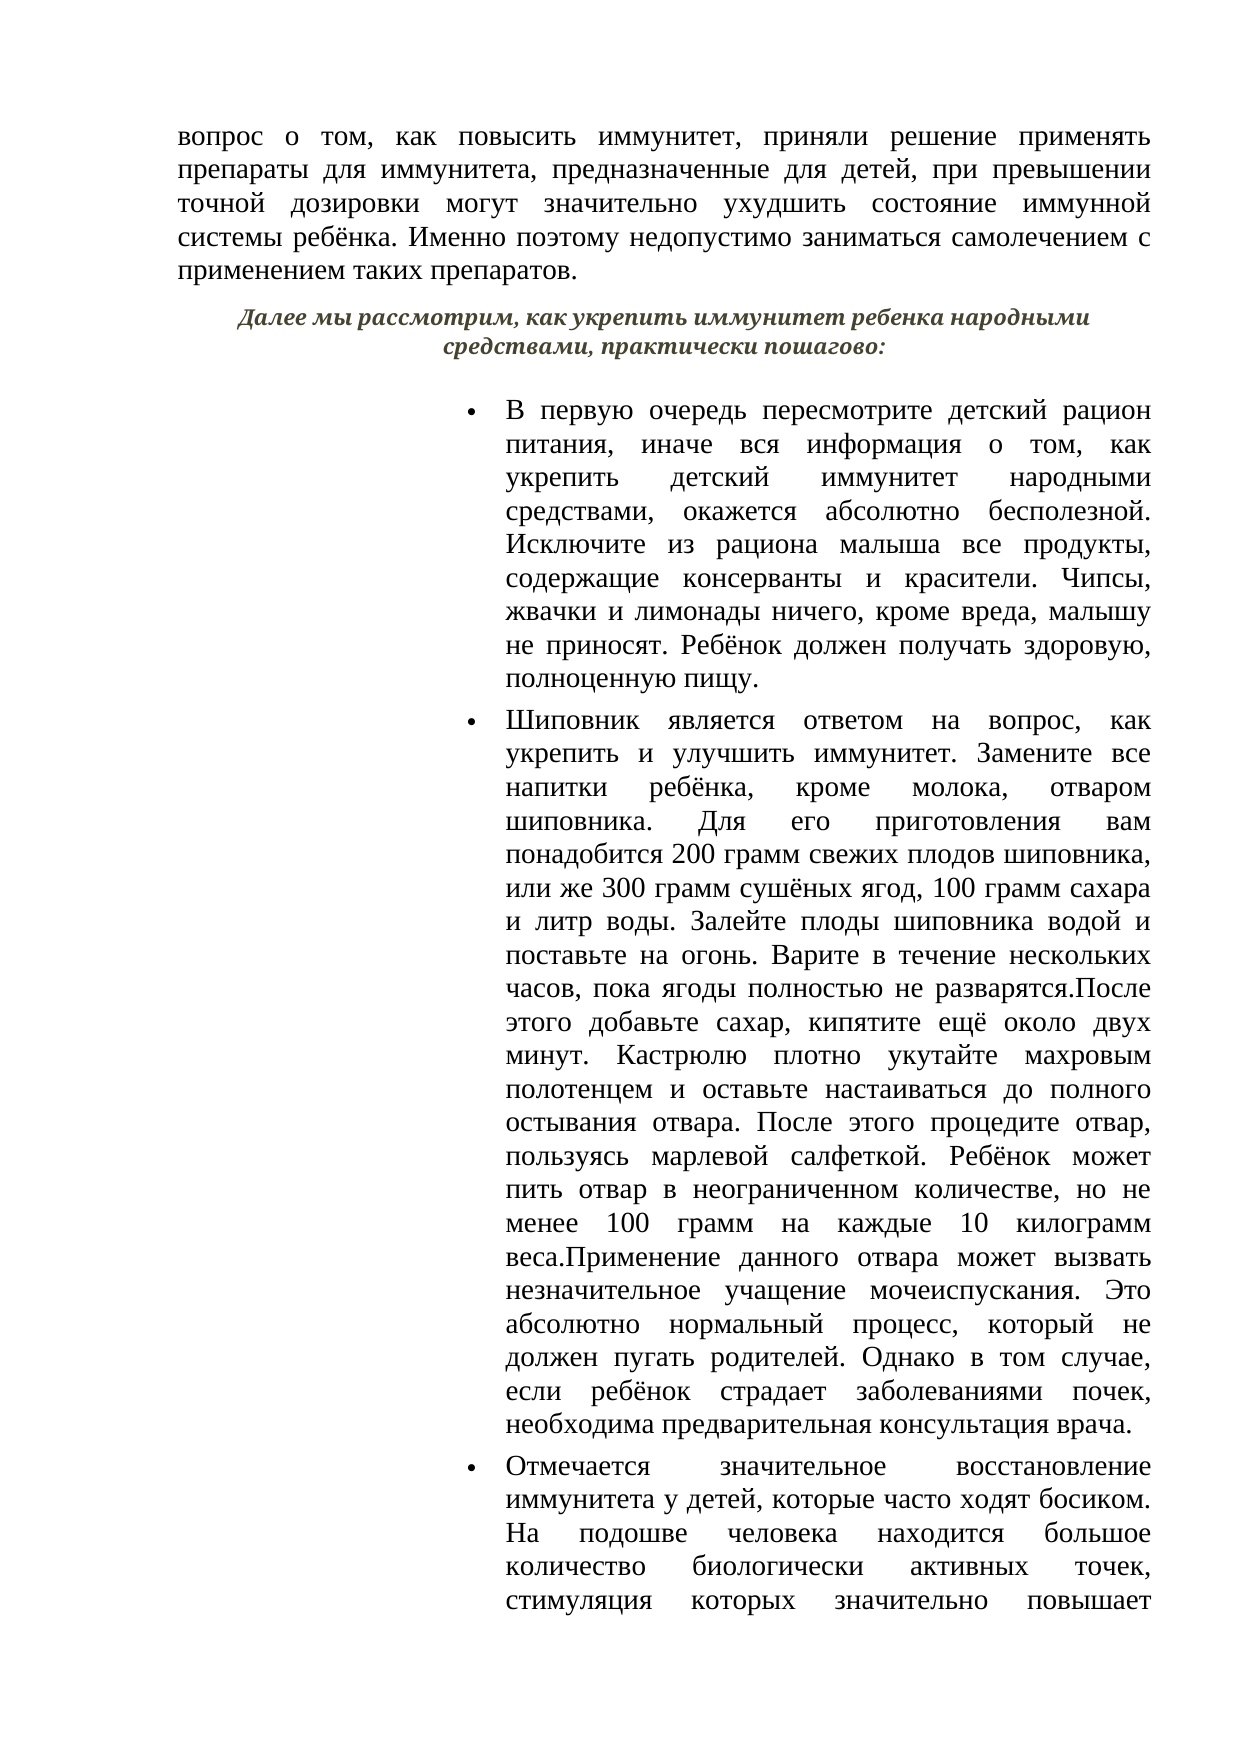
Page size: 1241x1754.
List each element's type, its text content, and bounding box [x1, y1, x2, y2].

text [177, 118, 1152, 286]
list В первую очередь пересмотрите детский рацион питания, иначе вся информация о том, как укрепить детский иммунитет народными средствами, окажется абсолютно бесполезной. Исключите из рациона малыша все продукты, содержащие консерванты и красители. Чипсы, жвачки и лимонады ничего, кроме вреда, малышу не приносят. Ребёнок должен получать здоровую, полноценную пищу. [468, 392, 1152, 694]
list Шиповник является ответом на вопрос, как укрепить и улучшить иммунитет. Замените все напитки ребёнка, кроме молока, отваром шиповника. Для его приготовления вам понадобится 200 грамм свежих плодов шиповника, или же 300 грамм сушёных ягод, 100 грамм сахара и литр воды. Залейте плоды шиповника водой и поставьте на огонь. Варите в течение нескольких часов, пока ягоды полностью не разварятся.После этого добавьте сахар, кипятите ещё около двух минут. Кастрюлю плотно укутайте махровым полотенцем и оставьте настаиваться до полного остывания отвара. После этого процедите отвар, пользуясь марлевой салфеткой. Ребёнок может пить отвар в неограниченном количестве, но не менее 100 грамм на каждые 10 килограмм веса.Применение данного отвара может вызвать незначительное учащение мочеиспускания. Это абсолютно нормальный процесс, который не должен пугать родителей. Однако в том случае, если ребёнок страдает заболеваниями почек, необходима предварительная консультация врача. [468, 702, 1152, 1440]
text Далее мы рассмотрим, как укрепить иммунитет ребенка народными средствами, практически пошагово: [177, 301, 1152, 361]
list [468, 1448, 1152, 1615]
